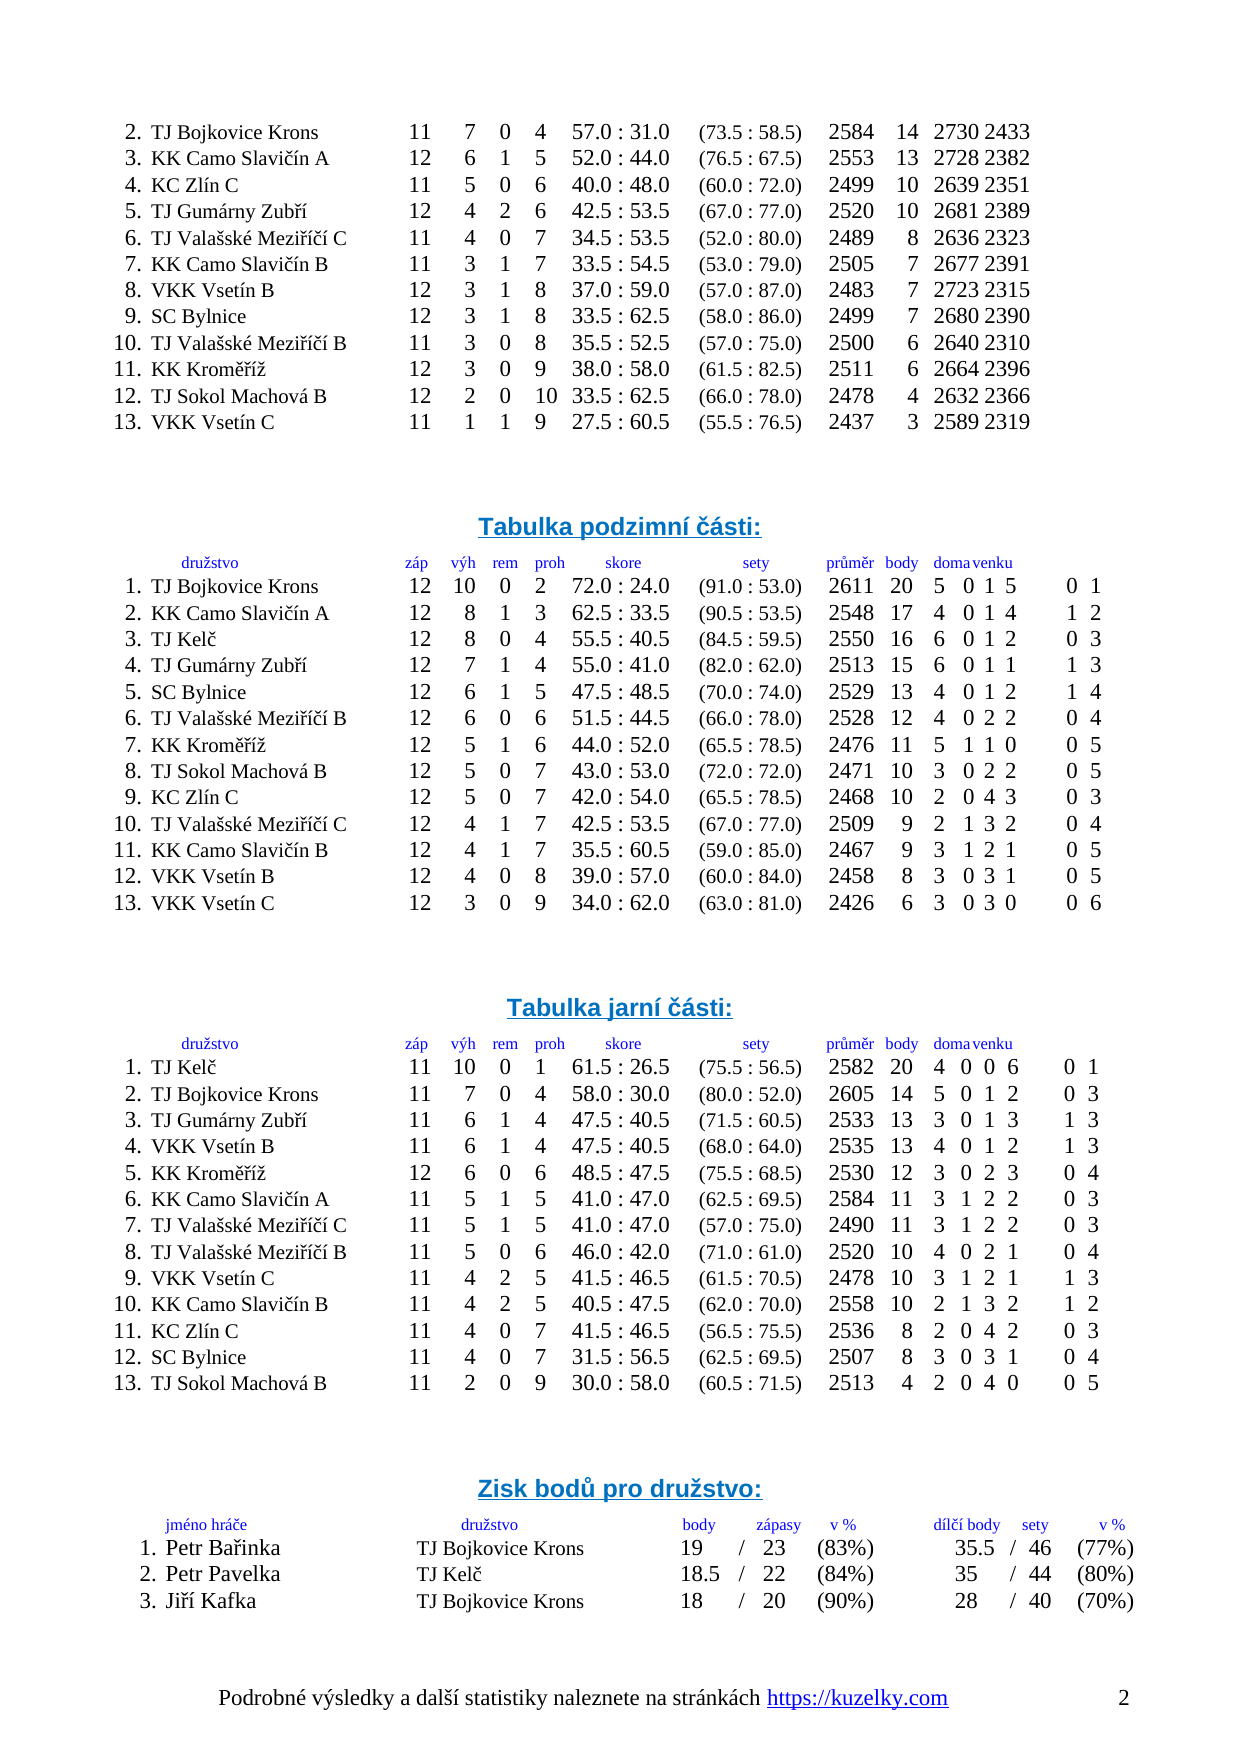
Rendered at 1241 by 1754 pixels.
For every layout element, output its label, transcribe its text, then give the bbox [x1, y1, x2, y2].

text 10. TJ Valašské Meziříčí C 12 4 1 7 42.5 : 53.5 (67.0 : 77.0) 2509 9 2 1 3 2 0 4 [106, 810, 1134, 836]
text 8. TJ Sokol Machová B 12 5 0 7 43.0 : 53.0 (72.0 : 72.0) 2471 10 3 0 2 2 0 5 [106, 757, 1134, 783]
text 13. TJ Sokol Machová B 11 2 0 9 30.0 : 58.0 (60.5 : 71.5) 2513 4 2 0 4 0 0 5 [106, 1369, 1134, 1396]
text 2. KK Camo Slavičín A 12 8 1 3 62.5 : 33.5 (90.5 : 53.5) 2548 17 4 0 1 4 1 2 [106, 599, 1134, 625]
text 6. TJ Valašské Meziříčí B 12 6 0 6 51.5 : 44.5 (66.0 : 78.0) 2528 12 4 0 2 2 0 4 [106, 704, 1134, 731]
text 7. TJ Valašské Meziříčí C 11 5 1 5 41.0 : 47.0 (57.0 : 75.0) 2490 11 3 1 2 2 0 3 [106, 1211, 1134, 1238]
text 6. TJ Valašské Meziříčí C 11 4 0 7 34.5 : 53.5 (52.0 : 80.0) 2489 8 2636 2323 [106, 223, 1134, 250]
text družstvo záp výh rem proh skore sety průměr body doma venku [106, 1034, 1134, 1053]
text 1. TJ Bojkovice Krons 12 10 0 2 72.0 : 24.0 (91.0 : 53.0) 2611 20 5 0 1 5 0 1 [106, 572, 1134, 599]
text 2. TJ Bojkovice Krons 11 7 0 4 57.0 : 31.0 (73.5 : 58.5) 2584 14 2730 2433 [106, 118, 1134, 144]
text 10. TJ Valašské Meziříčí B 11 3 0 8 35.5 : 52.5 (57.0 : 75.0) 2500 6 2640 2310 [106, 329, 1134, 355]
text 13. VKK Vsetín C 11 1 1 9 27.5 : 60.5 (55.5 : 76.5) 2437 3 2589 2319 [106, 408, 1134, 434]
text 1. Petr Bařinka TJ Bojkovice Krons 19 / 23 (83%) 35.5 / 46 (77%) [106, 1534, 1134, 1560]
text 4. VKK Vsetín B 11 6 1 4 47.5 : 40.5 (68.0 : 64.0) 2535 13 4 0 1 2 1 3 [106, 1132, 1134, 1159]
text 9. KC Zlín C 12 5 0 7 42.0 : 54.0 (65.5 : 78.5) 2468 10 2 0 4 3 0 3 [106, 783, 1134, 810]
text 9. VKK Vsetín C 11 4 2 5 41.5 : 46.5 (61.5 : 70.5) 2478 10 3 1 2 1 1 3 [106, 1264, 1134, 1290]
text 13. VKK Vsetín C 12 3 0 9 34.0 : 62.0 (63.0 : 81.0) 2426 6 3 0 3 0 0 6 [106, 889, 1134, 915]
text 5. KK Kroměříž 12 6 0 6 48.5 : 47.5 (75.5 : 68.5) 2530 12 3 0 2 3 0 4 [106, 1159, 1134, 1185]
text 4. TJ Gumárny Zubří 12 7 1 4 55.0 : 41.0 (82.0 : 62.0) 2513 15 6 0 1 1 1 3 [106, 652, 1134, 678]
text 12. VKK Vsetín B 12 4 0 8 39.0 : 57.0 (60.0 : 84.0) 2458 8 3 0 3 1 0 5 [106, 862, 1134, 889]
text 7. KK Kroměříž 12 5 1 6 44.0 : 52.0 (65.5 : 78.5) 2476 11 5 1 1 0 0 5 [106, 731, 1134, 757]
text 11. KC Zlín C 11 4 0 7 41.5 : 46.5 (56.5 : 75.5) 2536 8 2 0 4 2 0 3 [106, 1317, 1134, 1343]
text 6. KK Camo Slavičín A 11 5 1 5 41.0 : 47.0 (62.5 : 69.5) 2584 11 3 1 2 2 0 3 [106, 1185, 1134, 1211]
text družstvo záp výh rem proh skore sety průměr body doma venku [106, 553, 1134, 572]
text 3. KK Camo Slavičín A 12 6 1 5 52.0 : 44.0 (76.5 : 67.5) 2553 13 2728 2382 [106, 144, 1134, 171]
text 8. VKK Vsetín B 12 3 1 8 37.0 : 59.0 (57.0 : 87.0) 2483 7 2723 2315 [106, 276, 1134, 303]
text 10. KK Camo Slavičín B 11 4 2 5 40.5 : 47.5 (62.0 : 70.0) 2558 10 2 1 3 2 1 2 [106, 1290, 1134, 1317]
text 3. Jiří Kafka TJ Bojkovice Krons 18 / 20 (90%) 28 / 40 (70%) [106, 1587, 1134, 1613]
text jméno hráče družstvo body zápasy v % dílčí body sety v % [106, 1515, 1134, 1534]
text 3. TJ Kelč 12 8 0 4 55.5 : 40.5 (84.5 : 59.5) 2550 16 6 0 1 2 0 3 [106, 625, 1134, 652]
text 12. TJ Sokol Machová B 12 2 0 10 33.5 : 62.5 (66.0 : 78.0) 2478 4 2632 2366 [106, 382, 1134, 408]
text 5. TJ Gumárny Zubří 12 4 2 6 42.5 : 53.5 (67.0 : 77.0) 2520 10 2681 2389 [106, 197, 1134, 223]
text Tabulka jarní části: [94, 993, 1145, 1022]
text 7. KK Camo Slavičín B 11 3 1 7 33.5 : 54.5 (53.0 : 79.0) 2505 7 2677 2391 [106, 250, 1134, 276]
text 2. TJ Bojkovice Krons 11 7 0 4 58.0 : 30.0 (80.0 : 52.0) 2605 14 5 0 1 2 0 3 [106, 1079, 1134, 1106]
text 9. SC Bylnice 12 3 1 8 33.5 : 62.5 (58.0 : 86.0) 2499 7 2680 2390 [106, 303, 1134, 329]
text 11. KK Camo Slavičín B 12 4 1 7 35.5 : 60.5 (59.0 : 85.0) 2467 9 3 1 2 1 0 5 [106, 836, 1134, 862]
text 8. TJ Valašské Meziříčí B 11 5 0 6 46.0 : 42.0 (71.0 : 61.0) 2520 10 4 0 2 1 0 4 [106, 1238, 1134, 1264]
text 4. KC Zlín C 11 5 0 6 40.0 : 48.0 (60.0 : 72.0) 2499 10 2639 2351 [106, 171, 1134, 197]
text 12. SC Bylnice 11 4 0 7 31.5 : 56.5 (62.5 : 69.5) 2507 8 3 0 3 1 0 4 [106, 1343, 1134, 1369]
text Zisk bodů pro družstvo: [94, 1473, 1145, 1502]
text 2. Petr Pavelka TJ Kelč 18.5 / 22 (84%) 35 / 44 (80%) [106, 1560, 1134, 1587]
text 11. KK Kroměříž 12 3 0 9 38.0 : 58.0 (61.5 : 82.5) 2511 6 2664 2396 [106, 355, 1134, 382]
text Tabulka podzimní části: [94, 512, 1145, 541]
text 3. TJ Gumárny Zubří 11 6 1 4 47.5 : 40.5 (71.5 : 60.5) 2533 13 3 0 1 3 1 3 [106, 1106, 1134, 1132]
text 1. TJ Kelč 11 10 0 1 61.5 : 26.5 (75.5 : 56.5) 2582 20 4 0 0 6 0 1 [106, 1053, 1134, 1079]
text 5. SC Bylnice 12 6 1 5 47.5 : 48.5 (70.0 : 74.0) 2529 13 4 0 1 2 1 4 [106, 678, 1134, 704]
